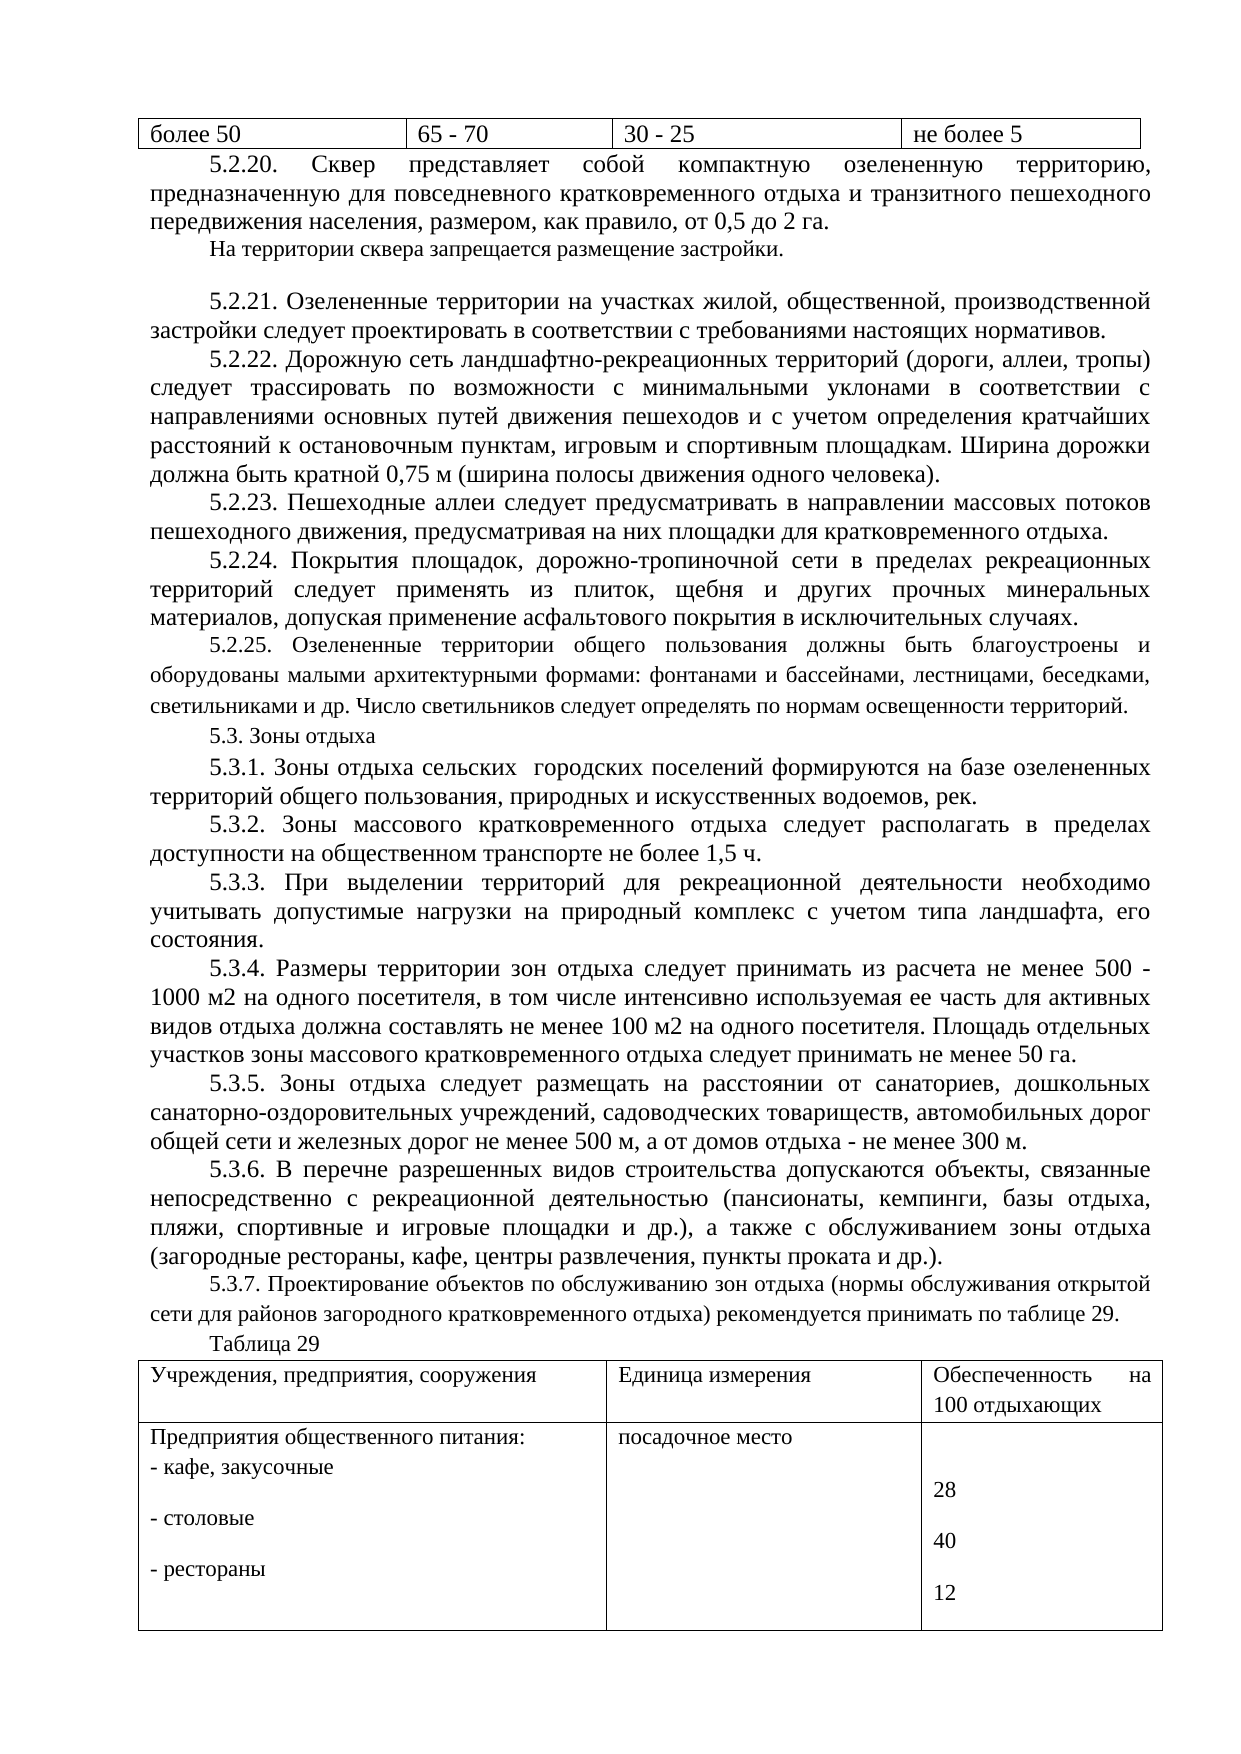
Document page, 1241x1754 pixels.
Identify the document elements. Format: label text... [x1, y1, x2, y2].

text 5.3.1. Зоны отдыха сельских городских поселений формируются на базе озелененных территорий общего пользования, природных и искусственных водоемов, рек. [150, 752, 1152, 809]
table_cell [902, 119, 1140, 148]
text 5.3.3. При выделении территорий для рекреационной деятельности необходимо учитывать допустимые нагрузки на природный комплекс с учетом типа ландшафта, его состояния. [150, 867, 1152, 953]
text 5.2.21. Озелененные территории на участках жилой, общественной, производственной застройки следует проектировать в соответствии с требованиями настоящих нормативов. [150, 286, 1152, 344]
text 5.2.20. Сквер представляет собой компактную озелененную территорию, предназначенную для повседневного кратковременного отдыха и транзитного пешеходного передвижения населения, размером, как правило, от 0,5 до . [150, 149, 1152, 235]
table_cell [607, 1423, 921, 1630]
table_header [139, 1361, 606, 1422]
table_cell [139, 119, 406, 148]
text 5.3.2. Зоны массового кратковременного отдыха следует располагать в пределах доступности на общественном транспорте не более 1,5 ч. [150, 809, 1152, 867]
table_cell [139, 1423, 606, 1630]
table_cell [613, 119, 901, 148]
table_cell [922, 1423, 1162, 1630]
text 5.2.25. Озелененные территории общего пользования должны быть благоустроены и оборудованы малыми архитектурными формами: фонтанами и бассейнами, лестницами, беседками, светильниками и др. Число светильников следует определять по нормам освещенности территорий. [150, 631, 1152, 718]
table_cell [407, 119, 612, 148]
text 5.2.23. Пешеходные аллеи следует предусматривать в направлении массовых потоков пешеходного движения, предусматривая на них площадки для кратковременного отдыха. [150, 487, 1152, 545]
text 5.3. Зоны отдыха [150, 722, 1152, 748]
text 5.3.5. Зоны отдыха следует размещать на расстоянии от санаториев, дошкольных санаторно-оздоровительных учреждений, садоводческих товариществ, автомобильных дорог общей сети и железных дорог не менее , а от домов отдыха - не менее . [150, 1068, 1152, 1154]
text 5.3.6. В перечне разрешенных видов строительства допускаются объекты, связанные непосредственно с рекреационной деятельностью (пансионаты, кемпинги, базы отдыха, пляжи, спортивные и игровые площадки и др.), а также с обслуживанием зоны отдыха (загородные рестораны, кафе, центры развлечения, пункты проката и др.). [150, 1154, 1152, 1269]
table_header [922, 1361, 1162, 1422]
text Таблица 29 [150, 1330, 1152, 1356]
text 5.3.7. Проектирование объектов по обслуживанию зон отдыха (нормы обслуживания открытой сети для районов загородного кратковременного отдыха) рекомендуется принимать по таблице 29. [150, 1269, 1152, 1326]
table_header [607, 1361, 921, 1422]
text 5.2.22. Дорожную сеть ландшафтно-рекреационных территорий (дороги, аллеи, тропы) следует трассировать по возможности с минимальными уклонами в соответствии с направлениями основных путей движения пешеходов и с учетом определения кратчайших расстояний к остановочным пунктам, игровым и спортивным площадкам. Ширина дорожки должна быть кратной (ширина полосы движения одного человека). [150, 344, 1152, 487]
text 5.2.24. Покрытия площадок, дорожно-тропиночной сети в пределах рекреационных территорий следует применять из плиток, щебня и других прочных минеральных материалов, допуская применение асфальтового покрытия в исключительных случаях. [150, 545, 1152, 631]
text На территории сквера запрещается размещение застройки. [150, 235, 1152, 262]
text 5.3.4. Размеры территории зон отдыха следует принимать из расчета не менее 500 - на одного посетителя, в том числе интенсивно используемая ее часть для активных видов отдыха должна составлять не менее на одного посетителя. Площадь отдельных участков зоны массового кратковременного отдыха следует принимать не менее . [150, 953, 1152, 1068]
